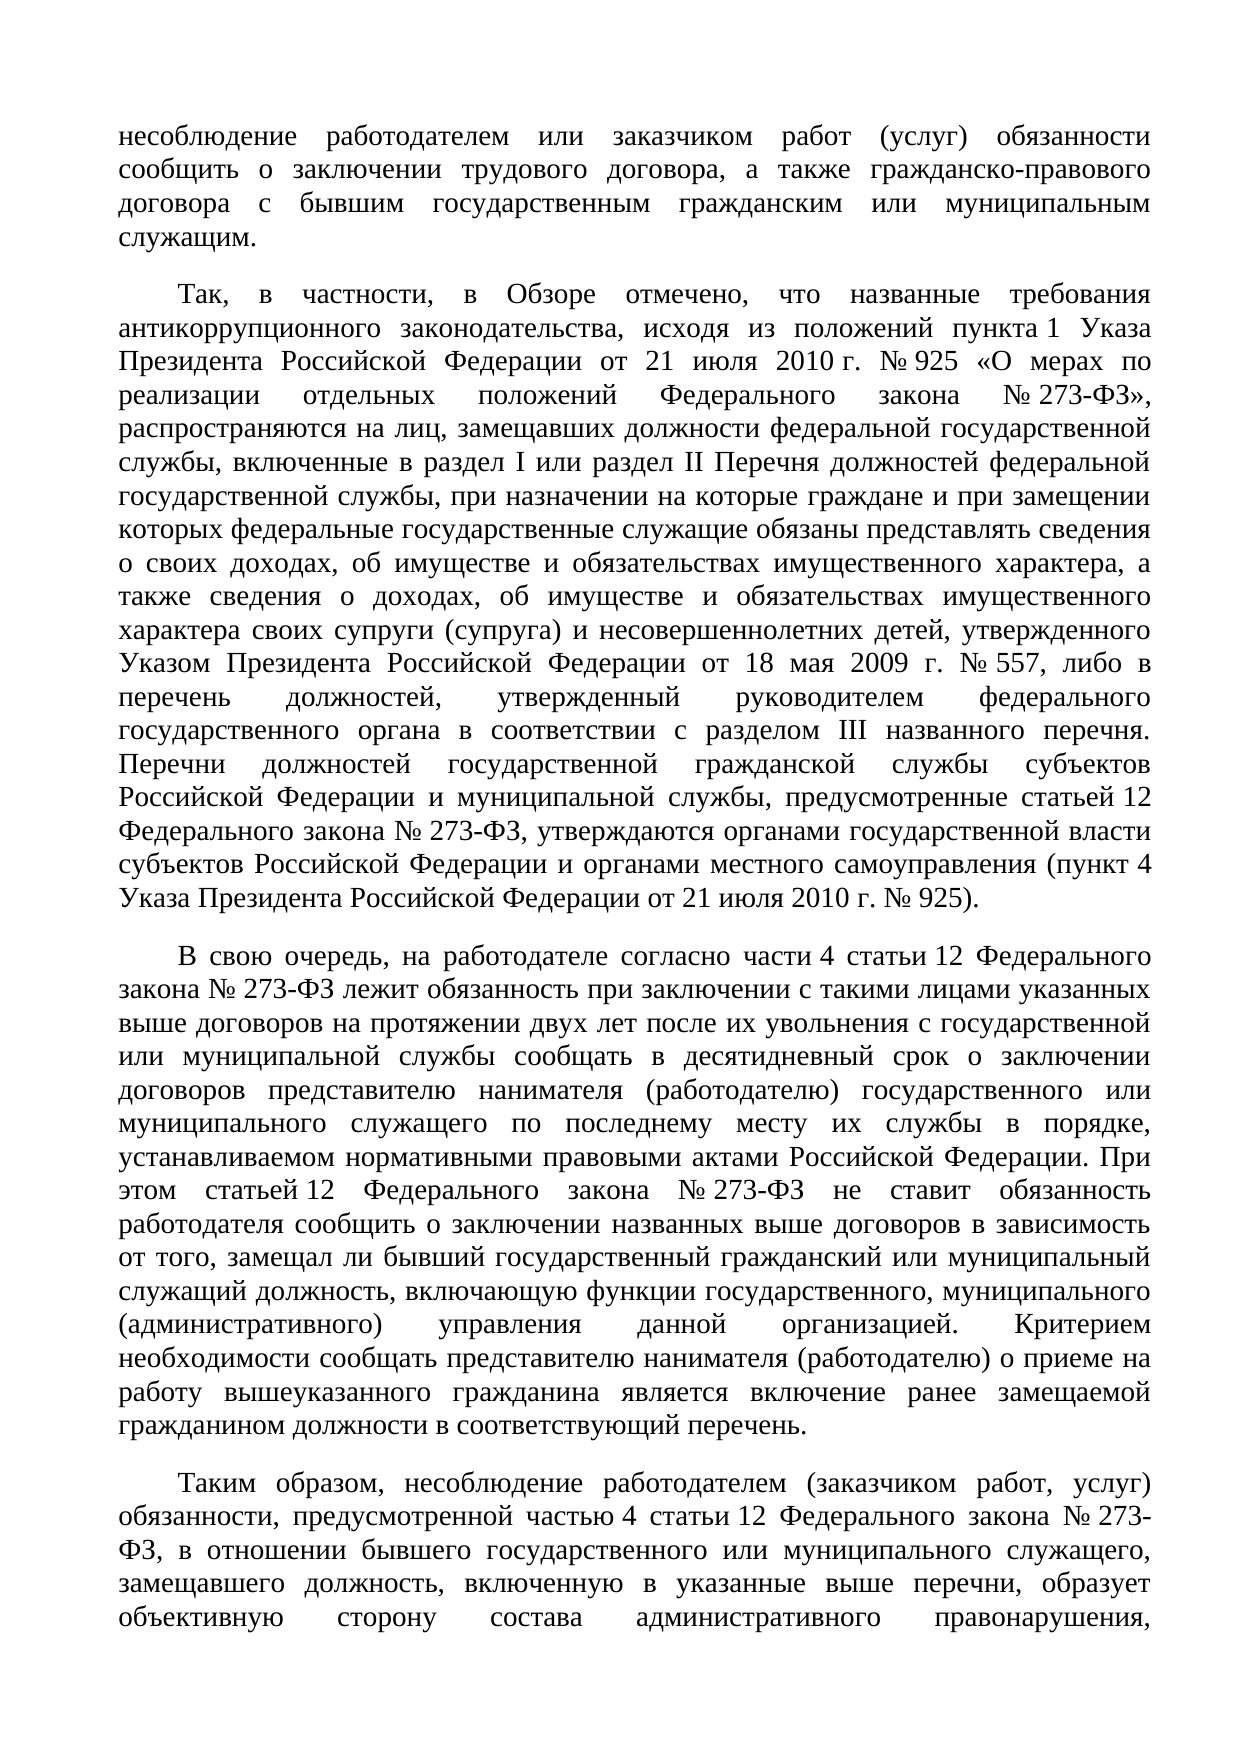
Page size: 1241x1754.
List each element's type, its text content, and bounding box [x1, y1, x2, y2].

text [118, 1465, 1152, 1633]
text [118, 118, 1152, 252]
text Так, в частности, в Обзоре отмечено, что названные требования антикоррупционного законодательства, исходя из положений пункта 1 Указа Президента Российской Федерации от 21 июля 2010 г. № 925 «О мерах по реализации отдельных положений Федерального закона № 273-ФЗ», распространяются на лиц, замещавших должности федеральной государственной службы, включенные в раздел I или раздел II Перечня должностей федеральной государственной службы, при назначении на которые граждане и при замещении которых федеральные государственные служащие обязаны представлять сведения о своих доходах, об имуществе и обязательствах имущественного характера, а также сведения о доходах, об имуществе и обязательствах имущественного характера своих супруги (супруга) и несовершеннолетних детей, утвержденного Указом Президента Российской Федерации от 18 мая 2009 г. № 557, либо в перечень должностей, утвержденный руководителем федерального государственного органа в соответствии с разделом III названного перечня. Перечни должностей государственной гражданской службы субъектов Российской Федерации и муниципальной службы, предусмотренные статьей 12 Федерального закона № 273-ФЗ, утверждаются органами государственной власти субъектов Российской Федерации и органами местного самоуправления (пункт 4 Указа Президента Российской Федерации от 21 июля 2010 г. № 925). [118, 276, 1152, 914]
text В свою очередь, на работодателе согласно части 4 статьи 12 Федерального закона № 273-ФЗ лежит обязанность при заключении с такими лицами указанных выше договоров на протяжении двух лет после их увольнения с государственной или муниципальной службы сообщать в десятидневный срок о заключении договоров представителю нанимателя (работодателю) государственного или муниципального служащего по последнему месту их службы в порядке, устанавливаемом нормативными правовыми актами Российской Федерации. При этом статьей 12 Федерального закона № 273-ФЗ не ставит обязанность работодателя сообщить о заключении названных выше договоров в зависимость от того, замещал ли бывший государственный гражданский или муниципальный служащий должность, включающую функции государственного, муниципального (административного) управления данной организацией. Критерием необходимости сообщать представителю нанимателя (работодателю) о приеме на работу вышеуказанного гражданина является включение ранее замещаемой гражданином должности в соответствующий перечень. [118, 938, 1152, 1441]
